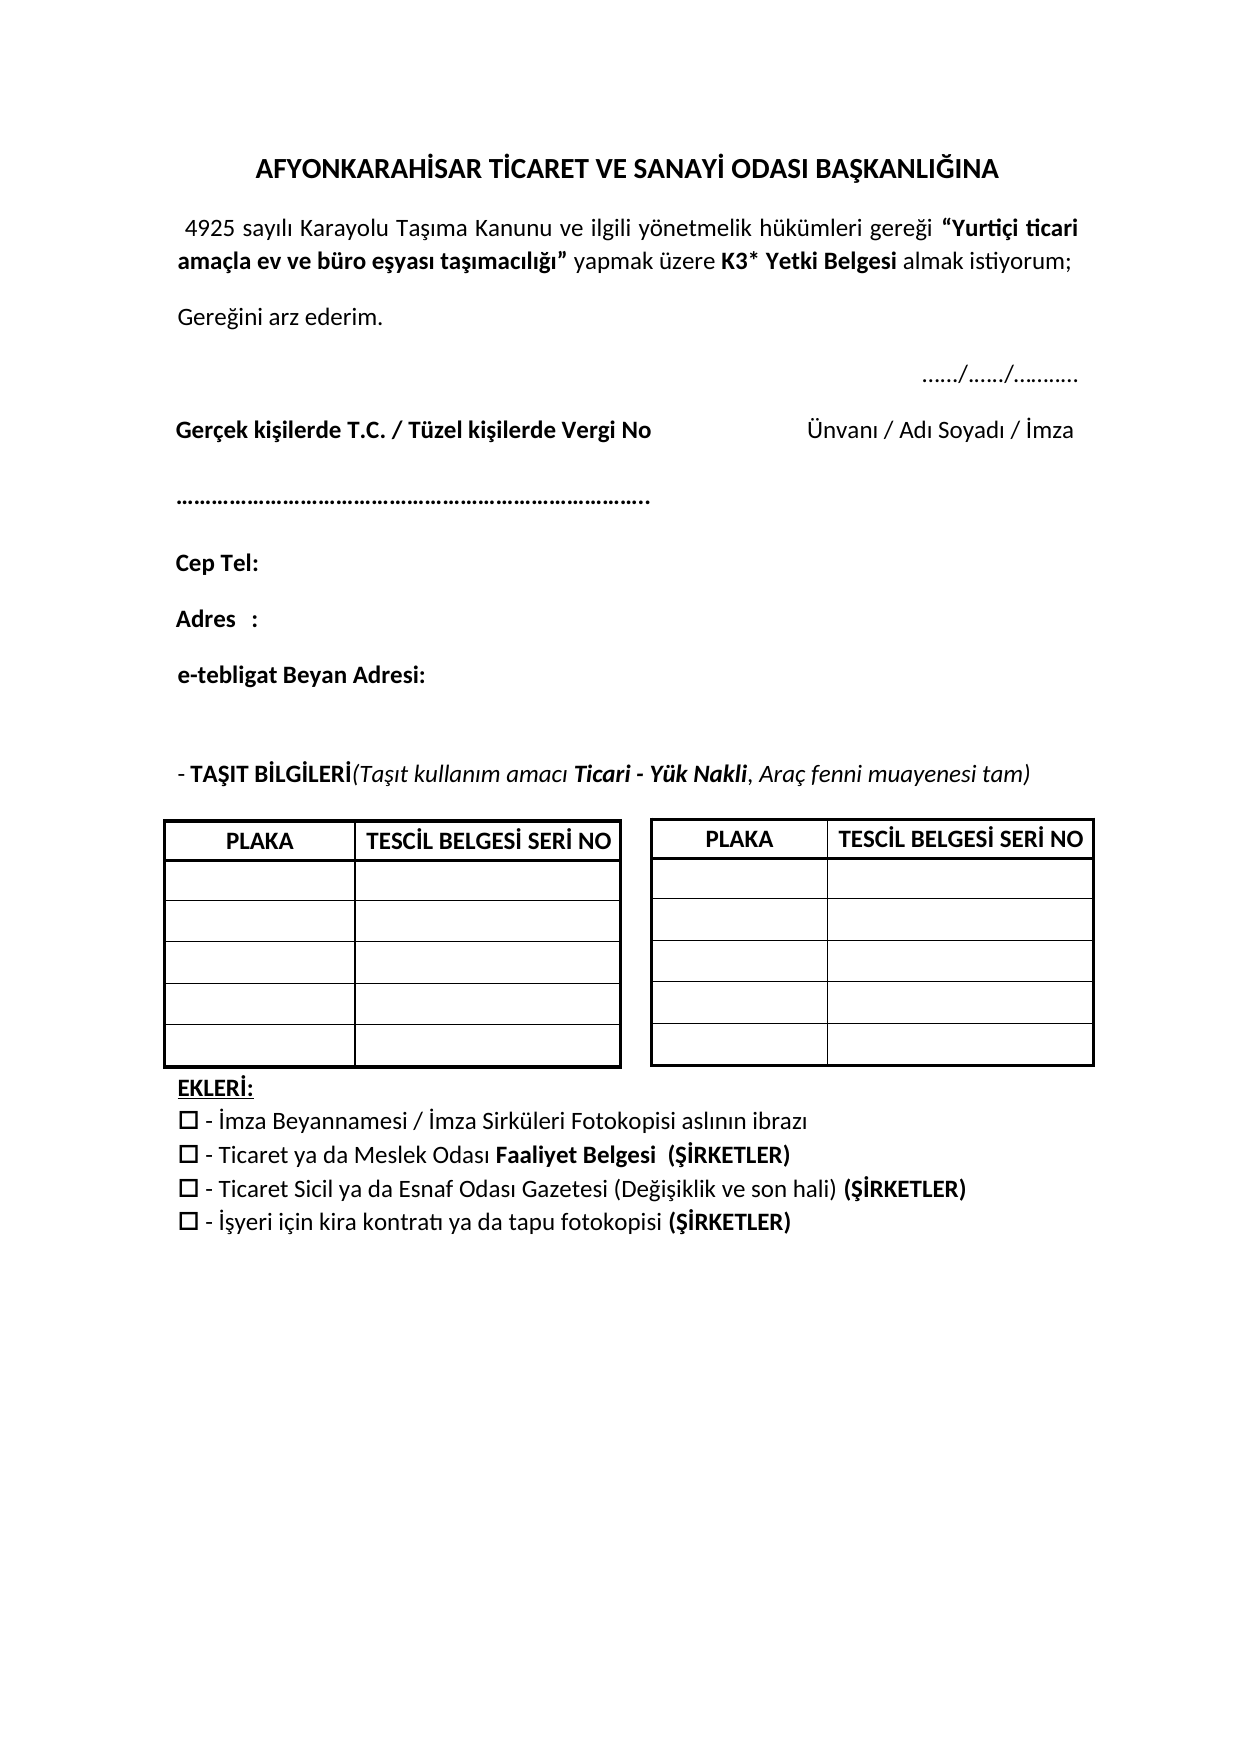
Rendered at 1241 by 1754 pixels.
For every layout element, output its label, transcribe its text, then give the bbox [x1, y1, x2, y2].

text Cep Tel : [176, 547, 1078, 578]
table_cell [166, 862, 354, 900]
text 4925 sayılı Karayolu Taşıma Kanunu ve ilgili yönetmelik hükümleri gereği “Yurtiçi ticari amaçla ev ve büro eşyası taşımacılığı” yapmak üzere K3* Yetki Belgesi almak istiyorum; [177, 212, 1078, 275]
table_cell [828, 982, 1092, 1022]
table_cell [356, 862, 619, 900]
list - İşyeri için kira kontratı ya da tapu fotokopisi (ŞİRKETLER) [177, 1207, 1078, 1237]
text AFYONKARAHİSAR TİCARET VE SANAYİ ODASI BAŞKANLIĞINA [177, 150, 1078, 186]
table_header TESCİL BELGESİ SERİ NO [828, 821, 1092, 857]
table_header TESCİL BELGESİ SERİ NO [356, 823, 619, 858]
table_cell [166, 942, 354, 983]
table_cell [166, 901, 354, 941]
list - Ticaret ya da Meslek Odası Faaliyet Belgesi (ŞİRKETLER) [177, 1139, 1078, 1169]
table_cell [166, 1025, 354, 1065]
table_cell [653, 941, 827, 981]
table_cell [166, 984, 354, 1024]
text Gereğini arz ederim. [177, 301, 1078, 332]
text EKLERİ: [177, 825, 1078, 1102]
list - Ticaret Sicil ya da Esnaf Odası Gazetesi (Değişiklik ve son hali) (ŞİRKETLER) [177, 1173, 1078, 1203]
table_cell [828, 899, 1092, 940]
text Gerçek kişilerde T.C. / Tüzel kişilerde Vergi No Ünvanı / Adı Soyadı / İmza [176, 414, 1078, 478]
text e-tebligat Beyan Adresi: [177, 659, 1078, 690]
list TAŞIT BİLGİLERİ(Taşıt kullanım amacı Ticari - Yük Nakli, Araç fenni muayenesi tam) [177, 758, 1078, 789]
table_cell [356, 942, 619, 983]
list - İmza Beyannamesi / İmza Sirküleri Fotokopisi aslının ibrazı [177, 1105, 1078, 1136]
table_header PLAKA [653, 821, 827, 857]
table_cell [653, 982, 827, 1022]
text Adres : [176, 603, 1078, 634]
table_cell [653, 1024, 827, 1064]
table_cell [356, 901, 619, 941]
table_cell [828, 941, 1092, 981]
table_cell [828, 1024, 1092, 1064]
table_cell [653, 860, 827, 898]
text ….../.…../……..… [177, 358, 1078, 388]
table_cell [653, 899, 827, 940]
table_header PLAKA [166, 823, 354, 858]
table_cell [828, 860, 1092, 898]
table_cell [356, 1025, 619, 1065]
table_cell [356, 984, 619, 1024]
text …………………………………………………………………….. [176, 480, 1078, 544]
